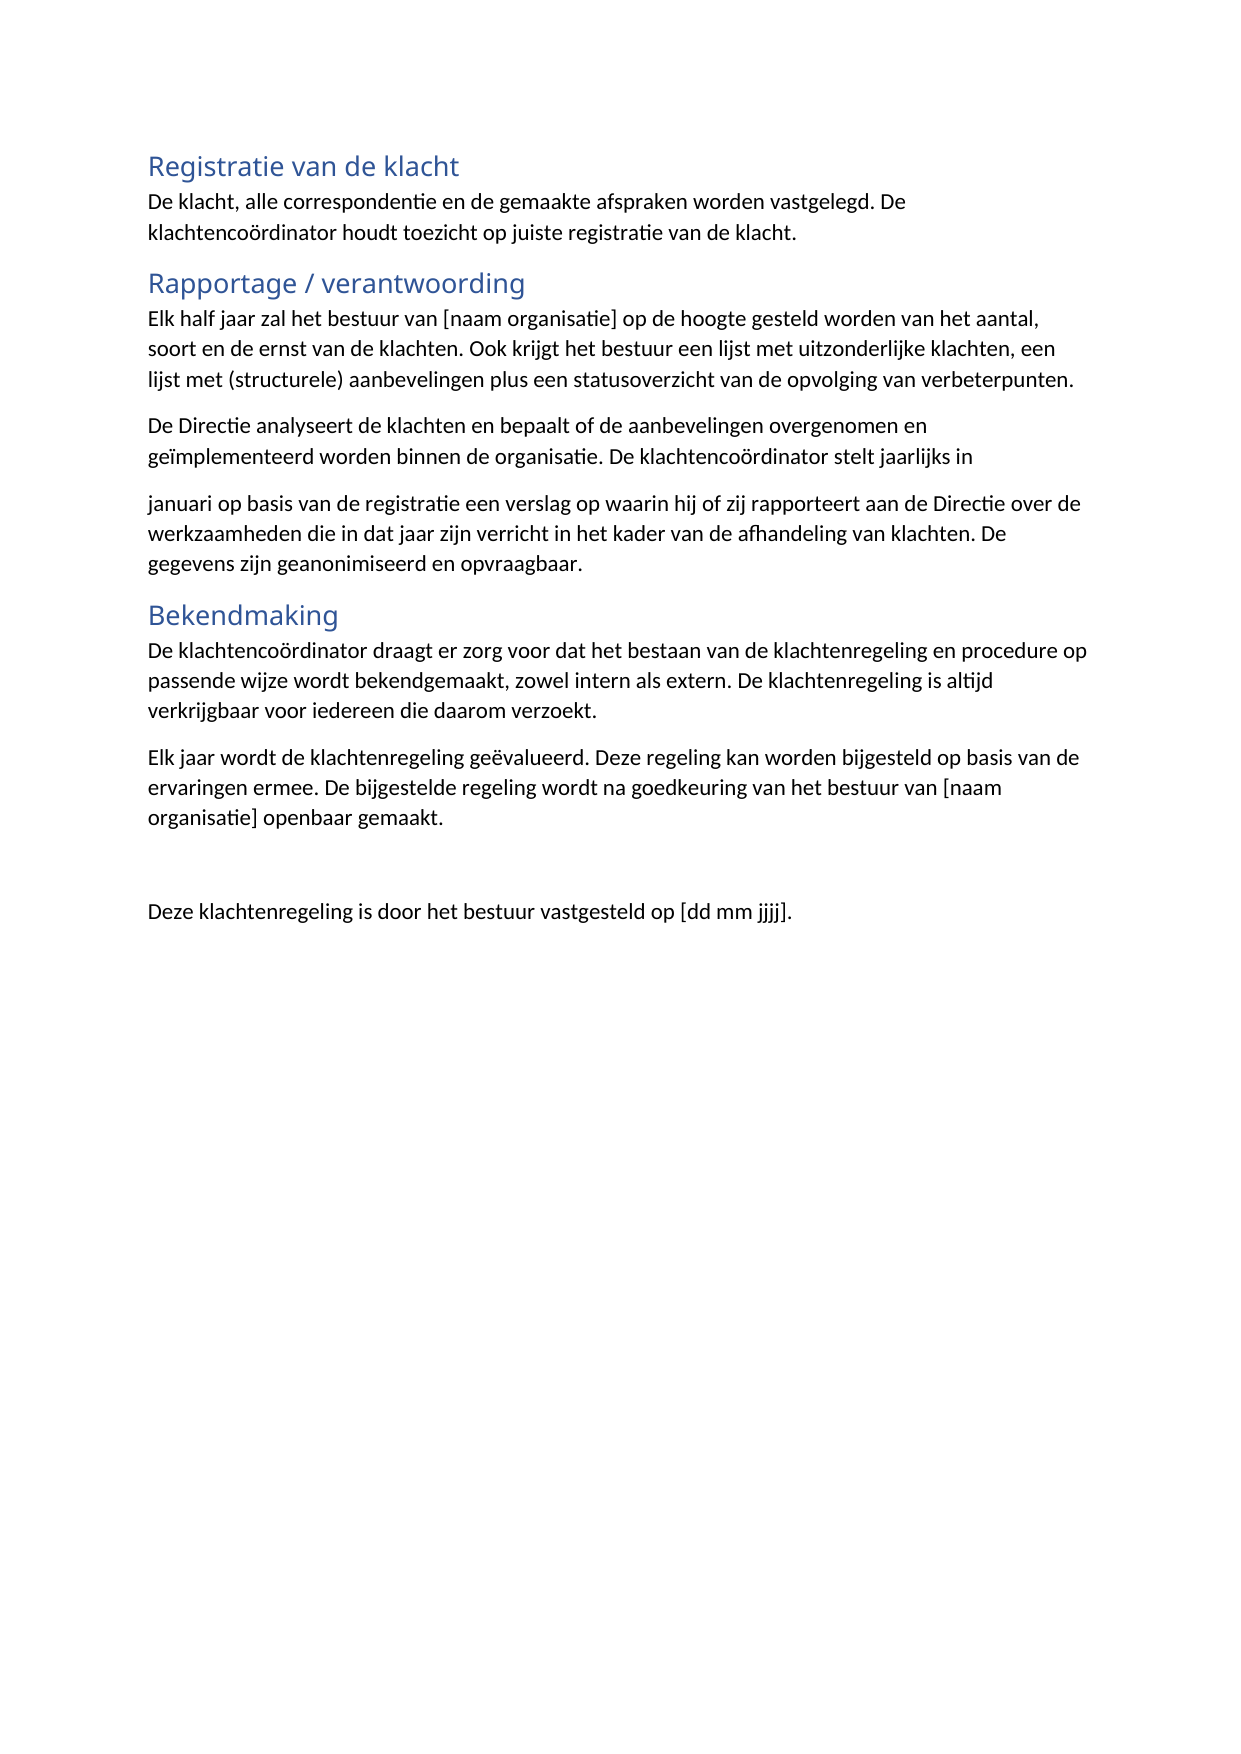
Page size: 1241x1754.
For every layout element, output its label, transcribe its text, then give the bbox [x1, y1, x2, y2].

subtitle Registratie van de klacht [148, 148, 1092, 184]
text Elk jaar wordt de klachtenregeling geëvalueerd. Deze regeling kan worden bijgesteld op basis van de ervaringen ermee. De bijgestelde regeling wordt na goedkeuring van het bestuur van [naam organisatie] openbaar gemaakt. [148, 743, 1092, 832]
subtitle Bekendmaking [148, 596, 1092, 633]
text De Directie analyseert de klachten en bepaalt of de aanbevelingen overgenomen en geïmplementeerd worden binnen de organisatie. De klachtencoördinator stelt jaarlijks in [148, 412, 1092, 470]
text De klachtencoördinator draagt er zorg voor dat het bestaan van de klachtenregeling en procedure op passende wijze wordt bekendgemaakt, zowel intern als extern. De klachtenregeling is altijd verkrijgbaar voor iedereen die daarom verzoekt. [148, 636, 1092, 724]
text januari op basis van de registratie een verslag op waarin hij of zij rapporteert aan de Directie over de werkzaamheden die in dat jaar zijn verricht in het kader van de afhandeling van klachten. De gegevens zijn geanonimiseerd en opvraagbaar. [148, 489, 1092, 577]
text Elk half jaar zal het bestuur van [naam organisatie] op de hoogte gesteld worden van het aantal, soort en de ernst van de klachten. Ook krijgt het bestuur een lijst met uitzonderlijke klachten, een lijst met (structurele) aanbevelingen plus een statusoverzicht van de opvolging van verbeterpunten. [148, 304, 1092, 393]
text De klacht, alle correspondentie en de gemaakte afspraken worden vastgelegd. De klachtencoördinator houdt toezicht op juiste registratie van de klacht. [148, 187, 1092, 246]
text Deze klachtenregeling is door het bestuur vastgesteld op [dd mm jjjj]. [148, 897, 1092, 925]
subtitle Rapportage / verantwoording [148, 264, 1092, 301]
